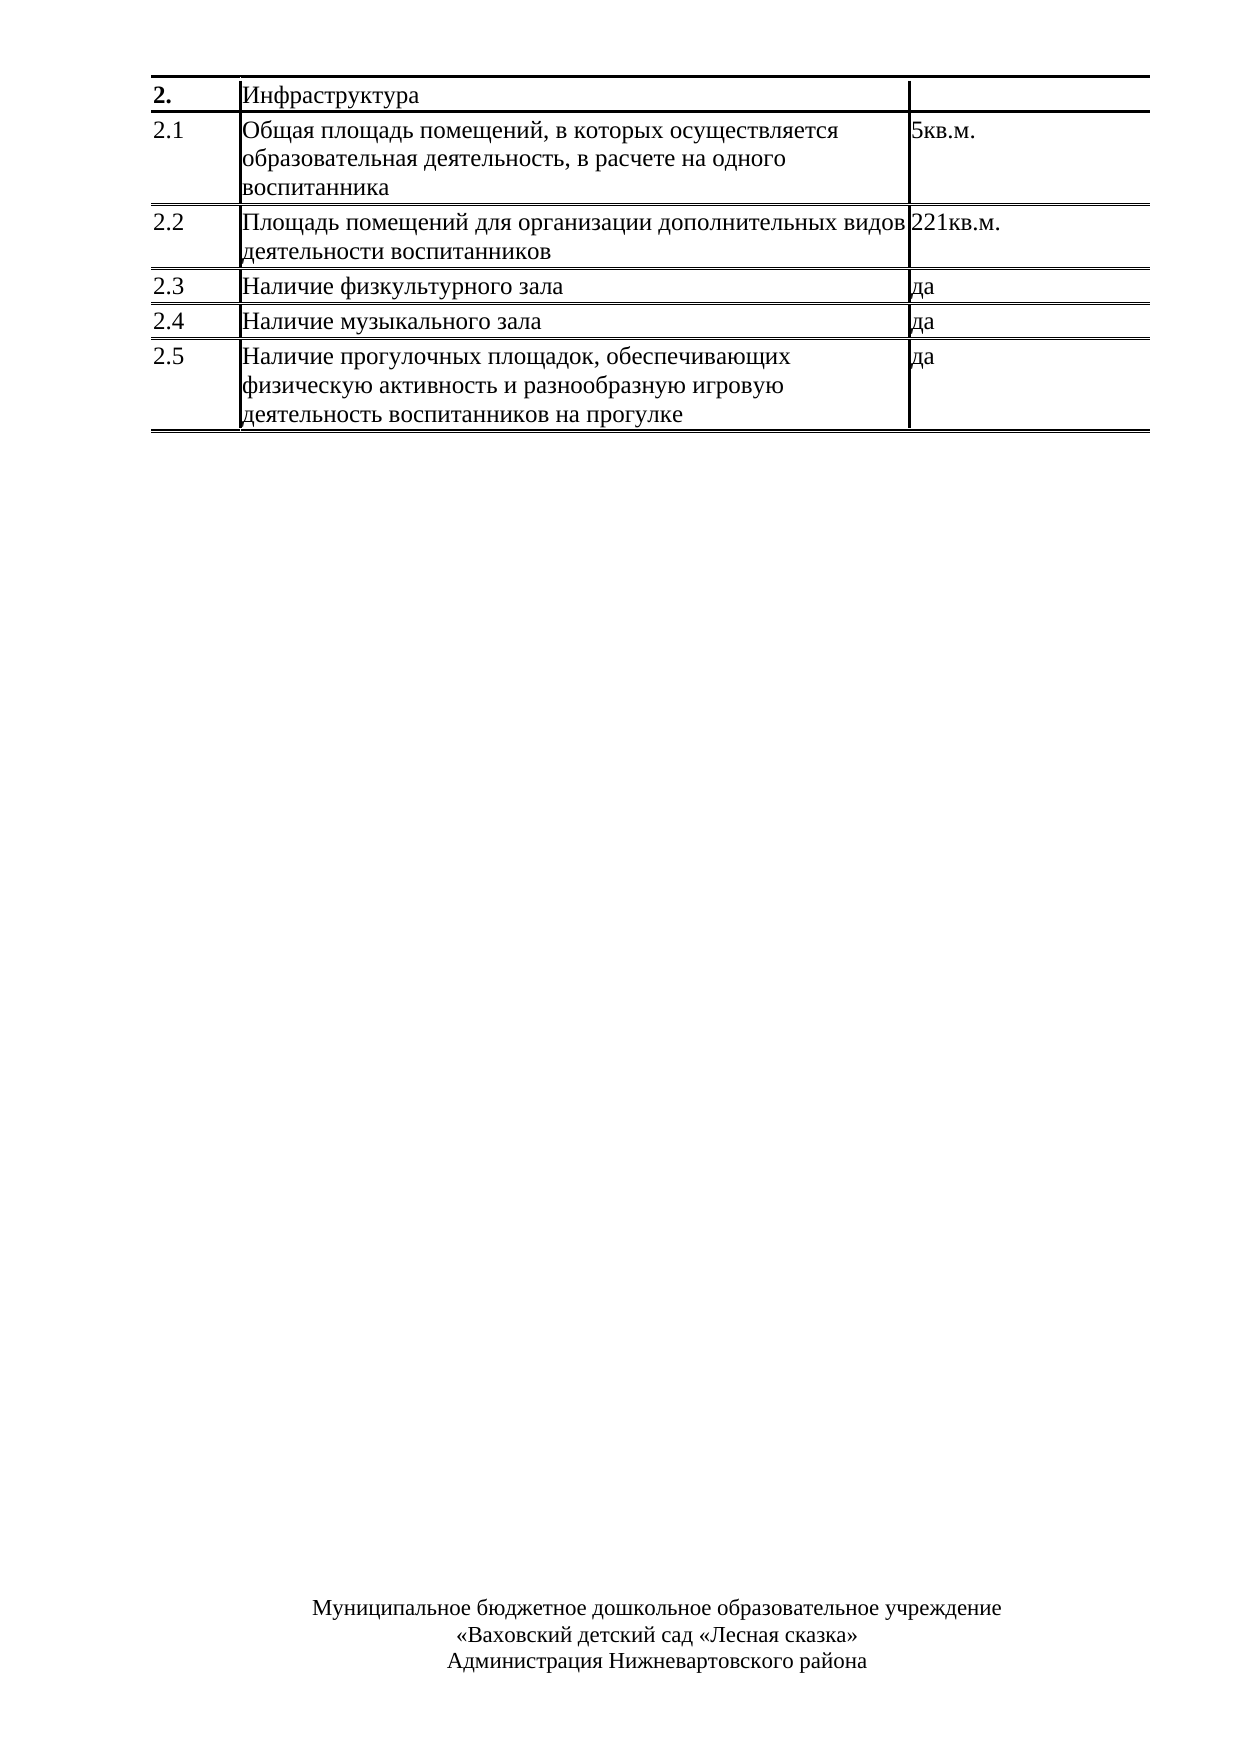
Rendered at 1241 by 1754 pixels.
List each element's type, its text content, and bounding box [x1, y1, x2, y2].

table_cell 2. [151, 78, 240, 110]
table_cell 221кв.м. [911, 206, 1150, 266]
table_cell 5кв.м. [911, 113, 1150, 203]
table_cell да [909, 340, 1150, 429]
table_cell Наличие музыкального зала [242, 305, 908, 337]
table_cell 2.4 [151, 305, 239, 337]
table_cell 2.2 [151, 206, 239, 266]
table_cell Площадь помещений для организации дополнительных видов деятельности воспитанников [242, 206, 908, 266]
table_cell 2.5 [151, 340, 240, 429]
text Муниципальное бюджетное дошкольное образовательное учреждение [162, 1594, 1152, 1621]
table_cell Наличие физкультурного зала [242, 270, 908, 302]
table_cell да [911, 305, 1150, 337]
table_cell Наличие прогулочных площадок, обеспечивающих физическую активность и разнообразную игровую деятельность воспитанников на прогулке [240, 340, 909, 429]
table_cell 2.1 [151, 113, 239, 203]
text «Ваховский детский сад «Лесная сказка» [162, 1621, 1152, 1647]
table_cell Инфраструктура [240, 78, 909, 110]
text Администрация Нижневартовского района [162, 1647, 1152, 1673]
table_cell [909, 78, 1150, 110]
table_cell Общая площадь помещений, в которых осуществляется образовательная деятельность, в расчете на одного воспитанника [242, 113, 908, 203]
table_cell да [911, 270, 1150, 302]
table_cell 2.3 [151, 270, 239, 302]
